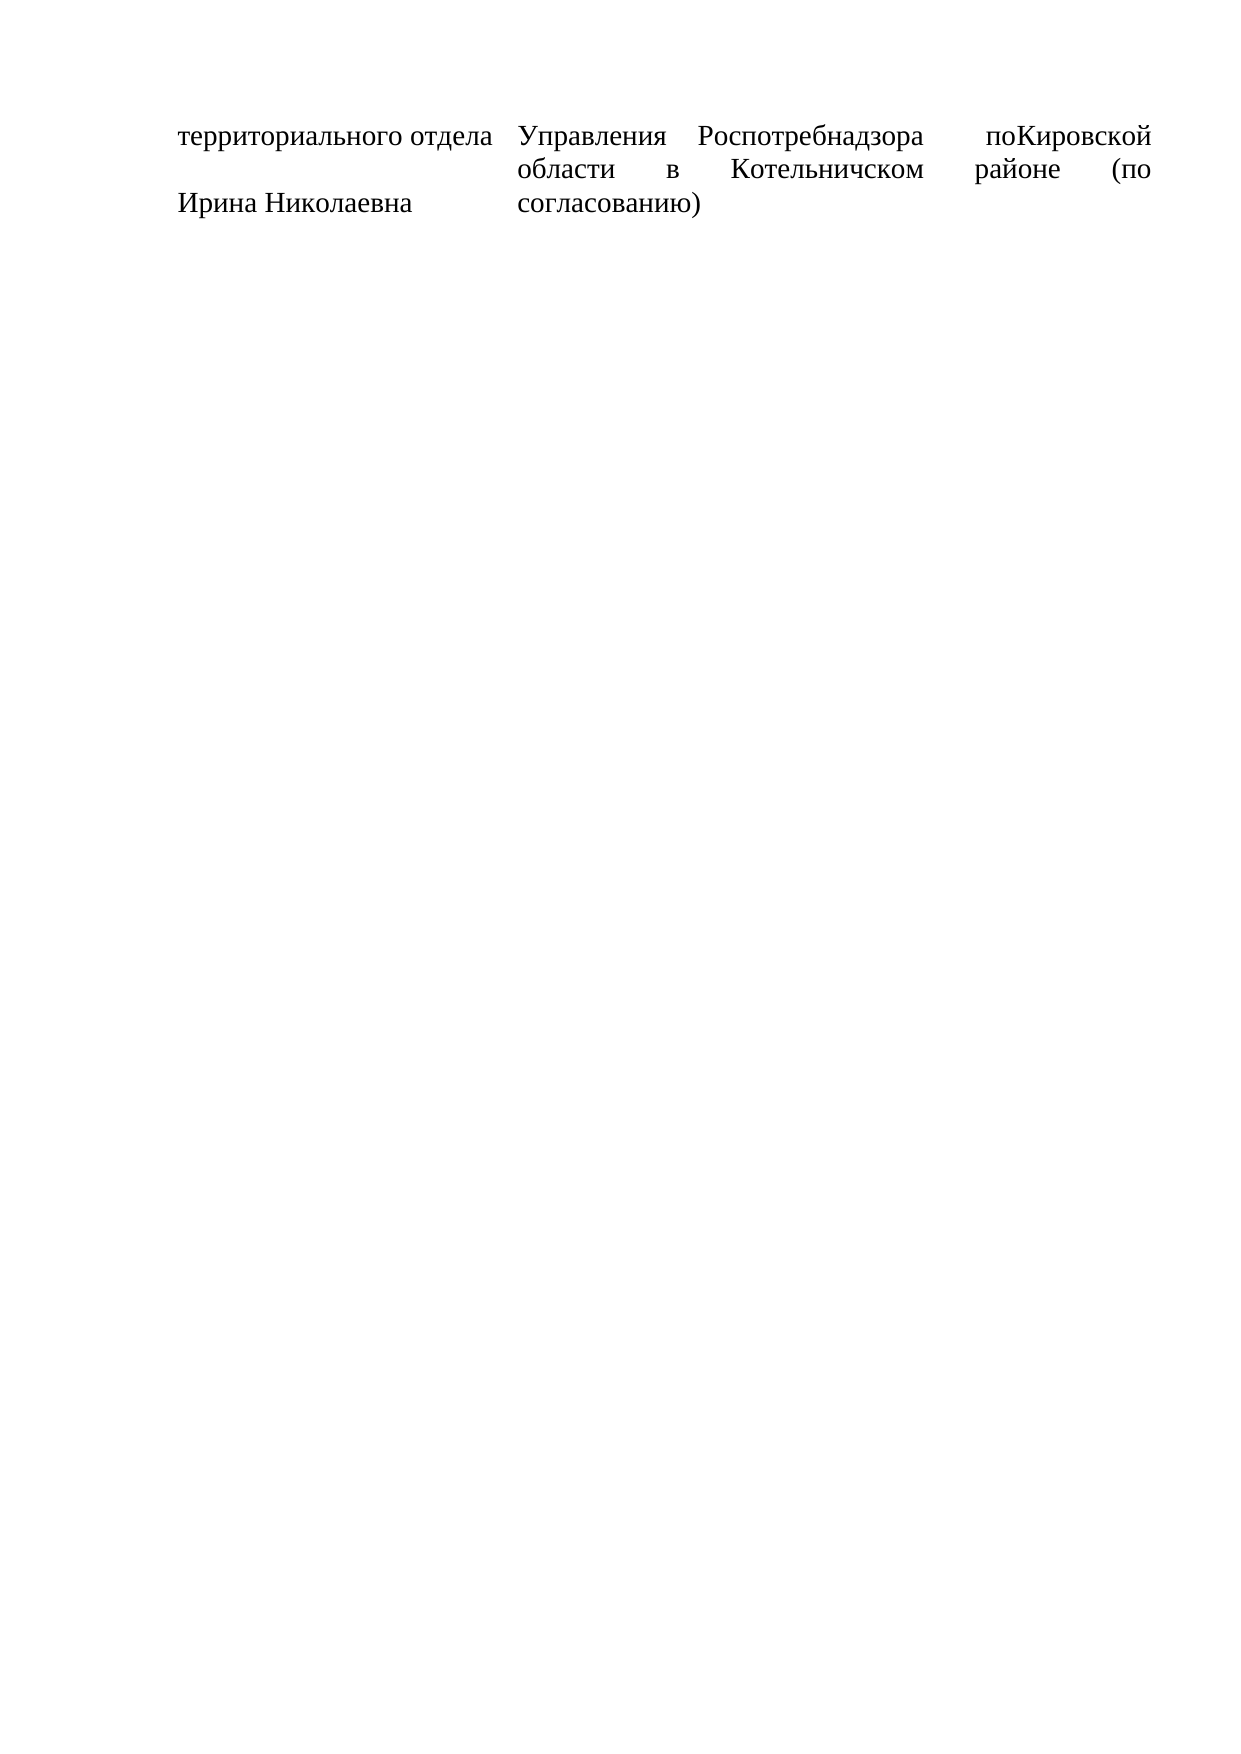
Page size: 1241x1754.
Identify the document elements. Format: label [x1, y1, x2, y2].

table_cell [166, 118, 506, 222]
table_cell [506, 118, 1163, 222]
